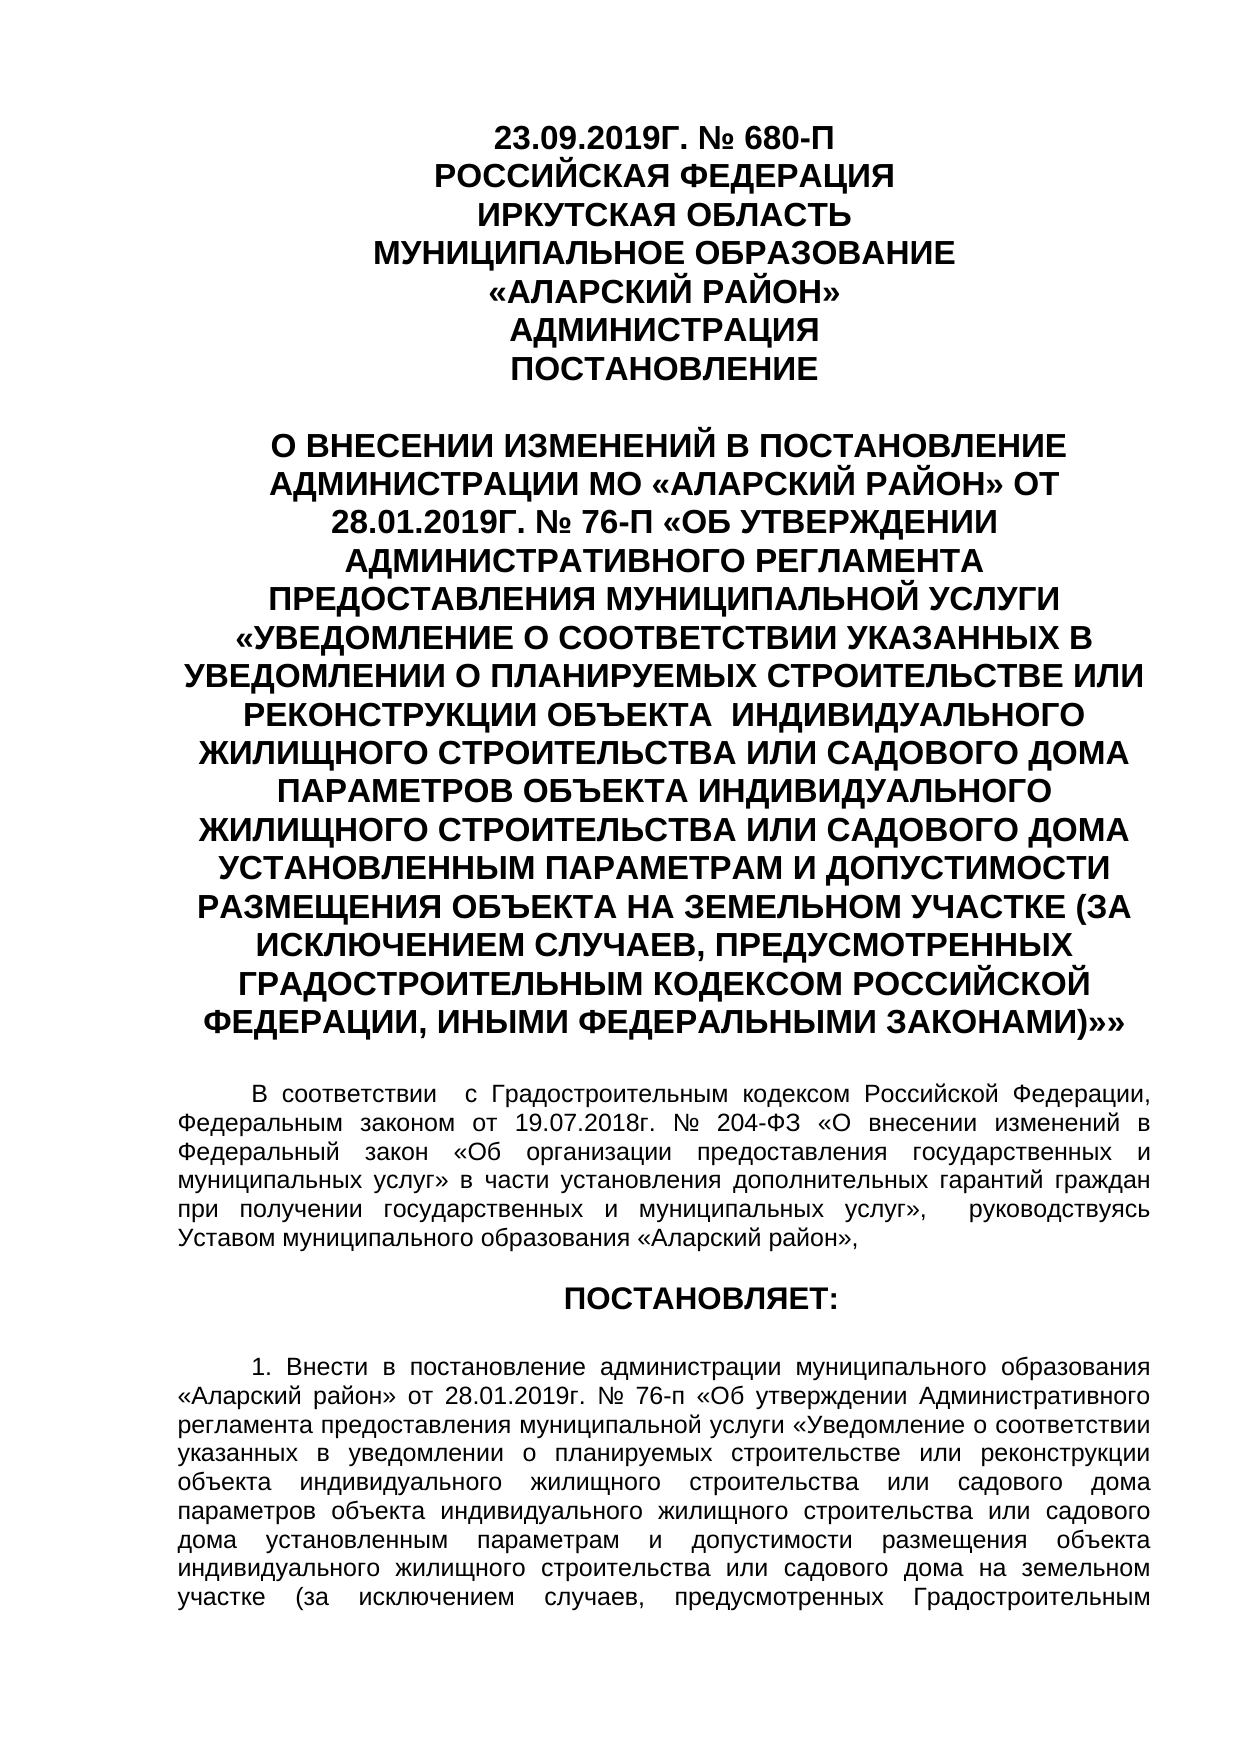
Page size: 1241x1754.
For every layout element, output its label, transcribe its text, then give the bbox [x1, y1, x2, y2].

text «АЛАРСКИЙ РАЙОН» [177, 272, 1152, 310]
text РОССИЙСКАЯ ФЕДЕРАЦИЯ [177, 157, 1152, 195]
text ИРКУТСКАЯ ОБЛАСТЬ [177, 195, 1152, 233]
text ПОСТАНОВЛЯЕТ: [177, 1280, 1152, 1316]
text МУНИЦИПАЛЬНОЕ ОБРАЗОВАНИЕ [177, 233, 1152, 272]
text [177, 1352, 1152, 1611]
text 23.09.2019Г. № 680-П [177, 118, 1152, 157]
text В соответствии с Градостроительным кодексом Российской Федерации, Федеральным законом от 19.07.2018г. № 204-ФЗ «О внесении изменений в Федеральный закон «Об организации предоставления государственных и муниципальных услуг» в части установления дополнительных гарантий граждан при получении государственных и муниципальных услуг», руководствуясь Уставом муниципального образования «Аларский район», [177, 1079, 1152, 1252]
text АДМИНИСТРАЦИЯ [177, 310, 1152, 349]
text ПОСТАНОВЛЕНИЕ [177, 349, 1152, 387]
text О ВНЕСЕНИИ ИЗМЕНЕНИЙ В ПОСТАНОВЛЕНИЕ АДМИНИСТРАЦИИ МО «АЛАРСКИЙ РАЙОН» ОТ 28.01.2019Г. № 76-П «ОБ УТВЕРЖДЕНИИ АДМИНИСТРАТИВНОГО РЕГЛАМЕНТА ПРЕДОСТАВЛЕНИЯ МУНИЦИПАЛЬНОЙ УСЛУГИ «УВЕДОМЛЕНИЕ О СООТВЕТСТВИИ УКАЗАННЫХ В УВЕДОМЛЕНИИ О ПЛАНИРУЕМЫХ СТРОИТЕЛЬСТВЕ ИЛИ РЕКОНСТРУКЦИИ ОБЪЕКТА ИНДИВИДУАЛЬНОГО ЖИЛИЩНОГО СТРОИТЕЛЬСТВА ИЛИ САДОВОГО ДОМА ПАРАМЕТРОВ ОБЪЕКТА ИНДИВИДУАЛЬНОГО ЖИЛИЩНОГО СТРОИТЕЛЬСТВА ИЛИ САДОВОГО ДОМА УСТАНОВЛЕННЫМ ПАРАМЕТРАМ И ДОПУСТИМОСТИ РАЗМЕЩЕНИЯ ОБЪЕКТА НА ЗЕМЕЛЬНОМ УЧАСТКЕ (ЗА ИСКЛЮЧЕНИЕМ СЛУЧАЕВ, ПРЕДУСМОТРЕННЫХ ГРАДОСТРОИТЕЛЬНЫМ КОДЕКСОМ РОССИЙСКОЙ ФЕДЕРАЦИИ, ИНЫМИ ФЕДЕРАЛЬНЫМИ ЗАКОНАМИ)»» [177, 426, 1152, 1041]
